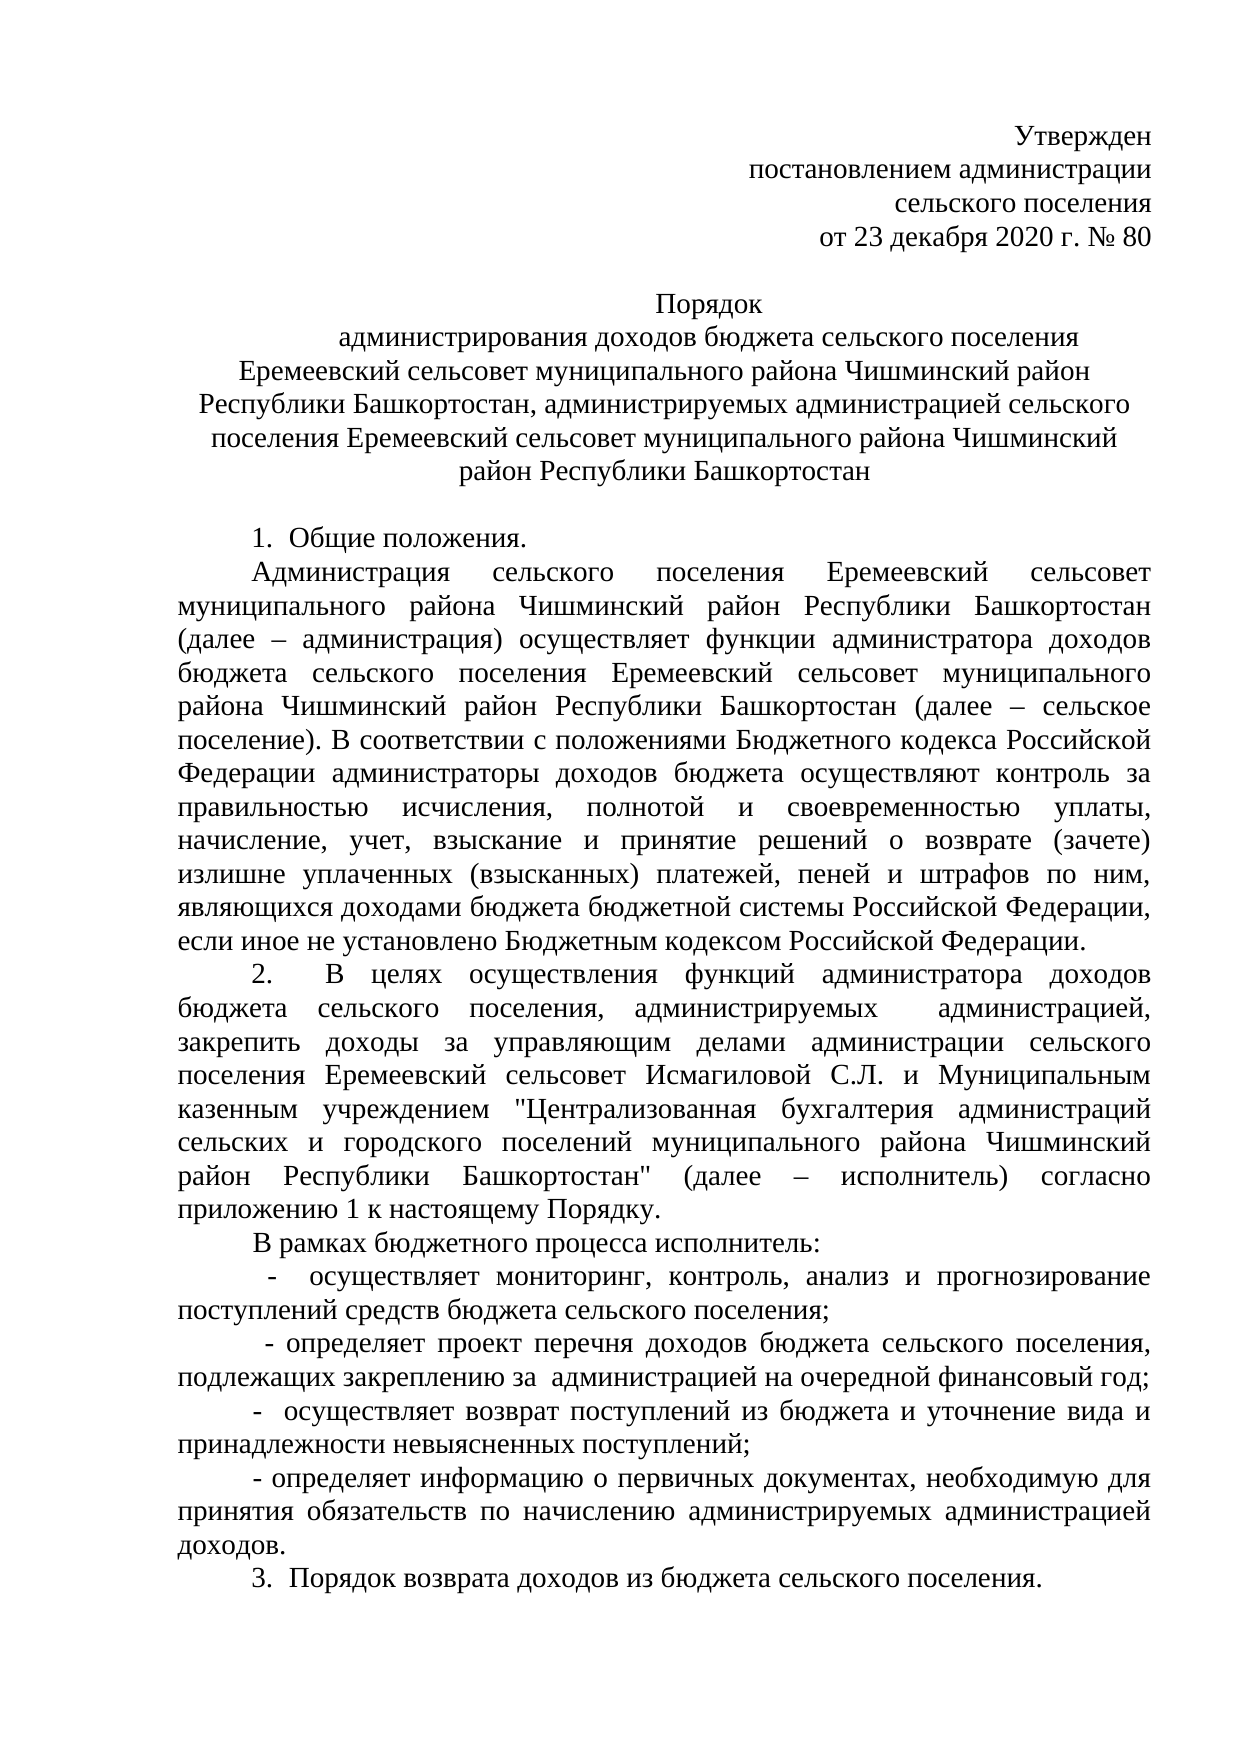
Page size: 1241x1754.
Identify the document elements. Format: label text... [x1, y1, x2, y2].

text администрирования доходов бюджета сельского поселения Еремеевский сельсовет муниципального района Чишминский район Республики Башкортостан, администрируемых администрацией сельского поселения Еремеевский сельсовет муниципального района Чишминский район Республики Башкортостан [177, 319, 1152, 487]
text Утвержден [721, 118, 1152, 152]
text сельского поселения [721, 185, 1152, 219]
text Порядок [177, 286, 1152, 319]
list Порядок возврата доходов из бюджета сельского поселения. [251, 1560, 1152, 1594]
text постановлением администрации [721, 152, 1152, 185]
text - определяет информацию о первичных документах, необходимую для принятия обязательств по начислению администрируемых администрацией доходов. [177, 1460, 1152, 1560]
text - осуществляет возврат поступлений из бюджета и уточнение вида и принадлежности невыясненных поступлений; [177, 1393, 1152, 1460]
text - осуществляет мониторинг, контроль, анализ и прогнозирование поступлений средств бюджета сельского поселения; [177, 1258, 1152, 1326]
text В рамках бюджетного процесса исполнитель: [177, 1225, 1152, 1258]
text от 23 декабря 2020 г. № 80 [721, 219, 1152, 252]
text - определяет проект перечня доходов бюджета сельского поселения, подлежащих закреплению за администрацией на очередной финансовый год; [177, 1326, 1152, 1393]
list В целях осуществления функций администратора доходов бюджета сельского поселения, администрируемых администрацией, закрепить доходы за управляющим делами администрации сельского поселения Еремеевский сельсовет Исмагиловой С.Л. и Муниципальным казенным учреждением "Централизованная бухгалтерия администраций сельских и городского поселений муниципального района Чишминский район Республики Башкортостан" (далее – исполнитель) согласно приложению 1 к настоящему Порядку. [177, 957, 1152, 1225]
text Администрация сельского поселения Еремеевский сельсовет муниципального района Чишминский район Республики Башкортостан (далее – администрация) осуществляет функции администратора доходов бюджета сельского поселения Еремеевский сельсовет муниципального района Чишминский район Республики Башкортостан (далее – сельское поселение). В соответствии с положениями Бюджетного кодекса Российской Федерации администраторы доходов бюджета осуществляют контроль за правильностью исчисления, полнотой и своевременностью уплаты, начисление, учет, взыскание и принятие решений о возврате (зачете) излишне уплаченных (взысканных) платежей, пеней и штрафов по ним, являющихся доходами бюджета бюджетной системы Российской Федерации, если иное не установлено Бюджетным кодексом Российской Федерации. [177, 554, 1152, 957]
list Общие положения. [251, 521, 1152, 554]
